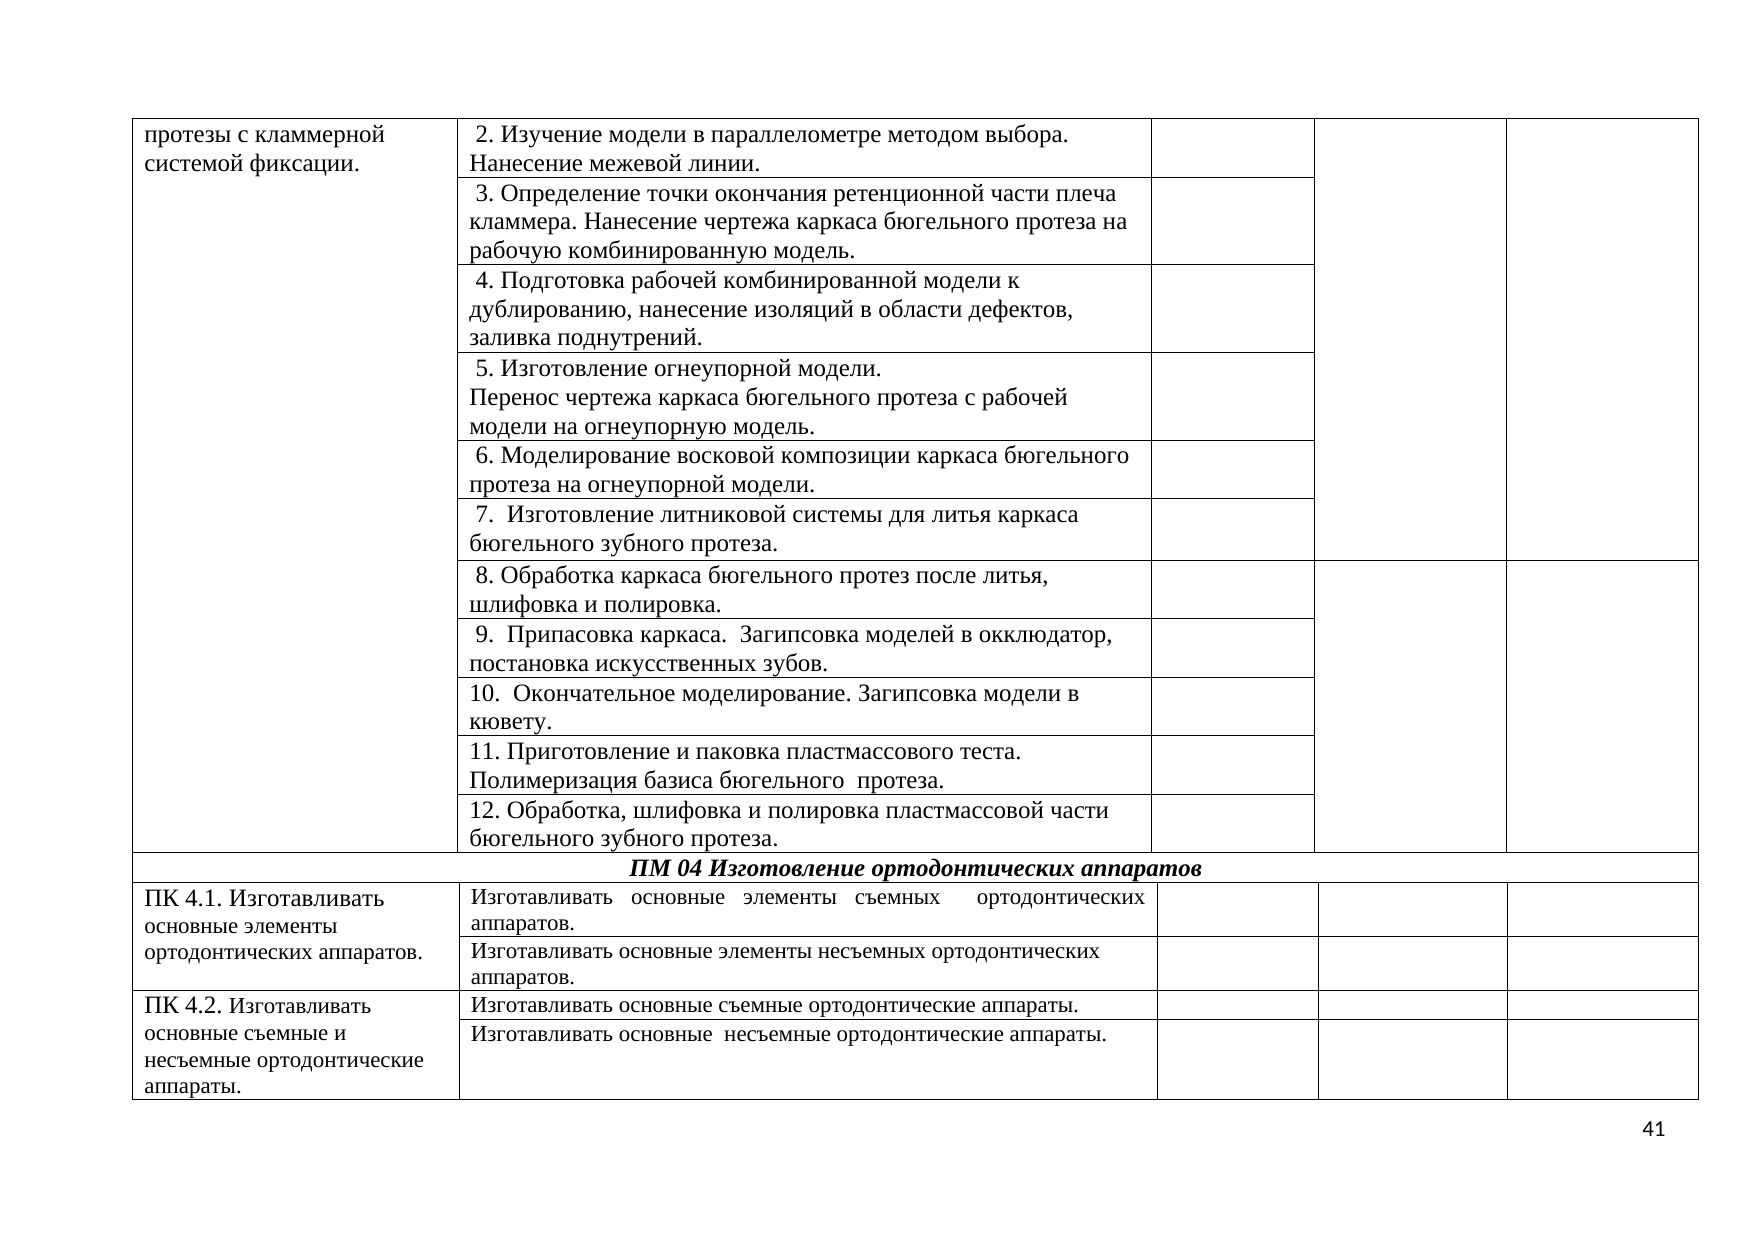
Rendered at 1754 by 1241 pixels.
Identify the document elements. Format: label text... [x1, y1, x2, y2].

table_cell [1152, 441, 1314, 498]
table_cell ПК 4.2. Изготавливать основные съемные и несъемные ортодонтические аппараты. [133, 991, 459, 1098]
table_cell [1158, 883, 1318, 936]
table_cell ПМ 04 Изготовление ортодонтических аппаратов [133, 853, 1698, 882]
table_cell [1319, 991, 1507, 1019]
table_cell [1158, 1020, 1318, 1098]
table_cell [1508, 1020, 1698, 1098]
table_cell 12. Обработка, шлифовка и полировка пластмассовой части бюгельного зубного протеза. [458, 795, 1151, 852]
table_cell [1152, 119, 1314, 177]
table_cell 2. Изучение модели в параллелометре методом выбора. Нанесение межевой линии. [458, 119, 1151, 177]
table_cell [1152, 499, 1314, 559]
table_cell 4. Подготовка рабочей комбинированной модели к дублированию, нанесение изоляций в области дефектов, заливка поднутрений. [458, 265, 1151, 352]
table_cell [1152, 619, 1314, 677]
table_cell [1319, 1020, 1507, 1098]
table_cell [1152, 561, 1314, 618]
table_cell 9. Припасовка каркаса. Загипсовка моделей в окклюдатор, постановка искусственных зубов. [458, 619, 1151, 677]
table_cell [1152, 678, 1314, 735]
table_cell 7. Изготовление литниковой системы для литья каркаса бюгельного зубного протеза. [458, 499, 1151, 559]
table_cell ПК 4.1. Изготавливать основные элементы ортодонтических аппаратов. [133, 883, 459, 989]
table_cell [1152, 353, 1314, 439]
table_cell Изготавливать основные несъемные ортодонтические аппараты. [460, 1020, 1157, 1098]
table_cell Изготавливать основные съемные ортодонтические аппараты. [460, 991, 1157, 1019]
table_cell [1319, 937, 1507, 989]
table_cell [1158, 991, 1318, 1019]
table_cell 8. Обработка каркаса бюгельного протез после литья, шлифовка и полировка. [458, 561, 1151, 618]
table_cell [1319, 883, 1507, 936]
table_cell [1507, 119, 1698, 559]
table_cell 3. Определение точки окончания ретенционной части плеча кламмера. Нанесение чертежа каркаса бюгельного протеза на рабочую комбинированную модель. [458, 178, 1151, 264]
table_cell Изготавливать основные элементы несъемных ортодонтических аппаратов. [460, 937, 1157, 989]
table_cell [1152, 178, 1314, 264]
table_cell [1508, 937, 1698, 989]
table_cell [1152, 736, 1314, 794]
table_cell [1508, 883, 1698, 936]
table_cell [1152, 795, 1314, 852]
table_cell [1508, 991, 1698, 1019]
table_cell 10. Окончательное моделирование. Загипсовка модели в кювету. [458, 678, 1151, 735]
table_cell 11. Приготовление и паковка пластмассового теста. Полимеризация базиса бюгельного протеза. [458, 736, 1151, 794]
table_cell [1158, 937, 1318, 989]
table_cell [1152, 265, 1314, 352]
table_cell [133, 119, 457, 852]
table_cell [1315, 119, 1506, 559]
table_cell Изготавливать основные элементы съемных ортодонтических аппаратов. [460, 883, 1157, 936]
table_cell 6. Моделирование восковой композиции каркаса бюгельного протеза на огнеупорной модели. [458, 441, 1151, 498]
table_cell [1315, 561, 1506, 852]
table_cell [1507, 561, 1698, 852]
table_cell 5. Изготовление огнеупорной модели. Перенос чертежа каркаса бюгельного протеза с рабочей модели на огнеупорную модель. [458, 353, 1151, 439]
